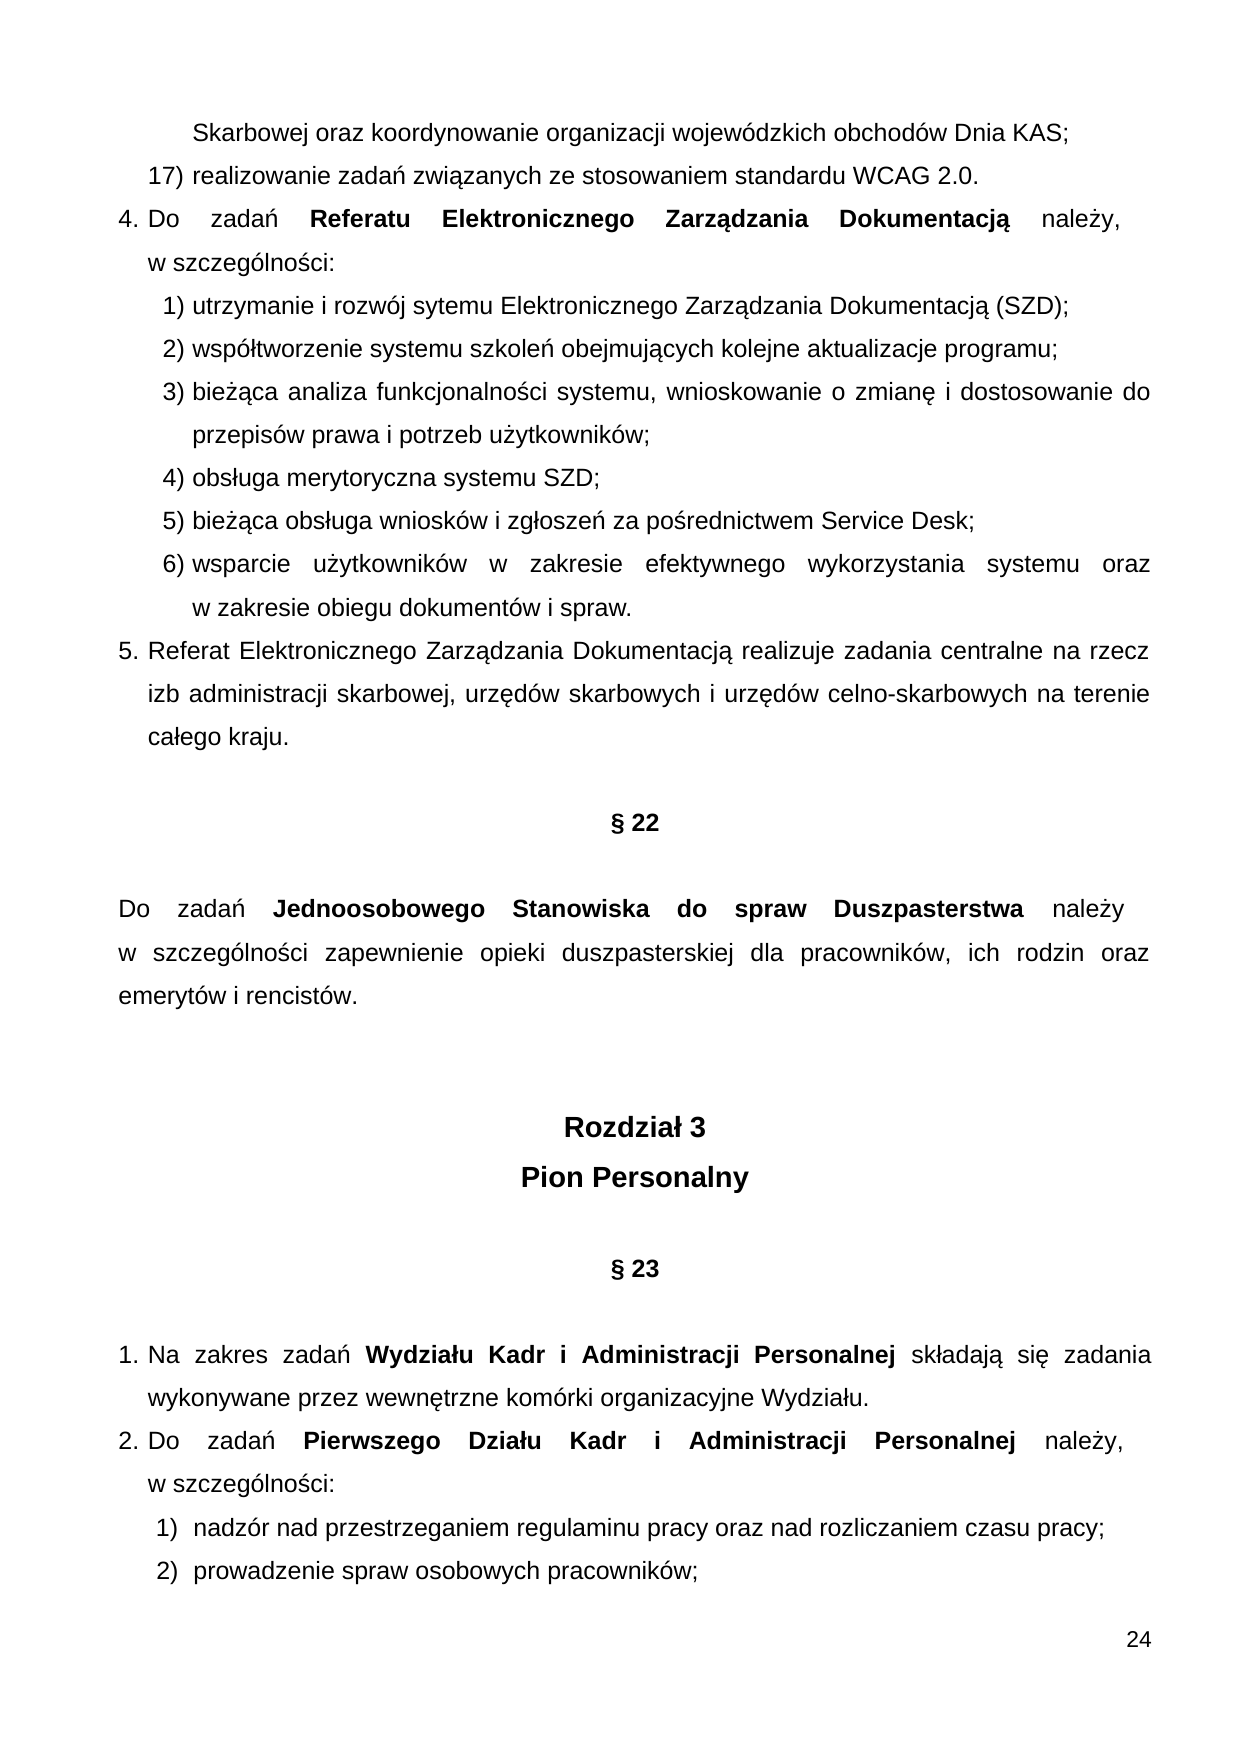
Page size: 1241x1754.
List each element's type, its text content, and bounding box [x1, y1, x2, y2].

list współtworzenie systemu szkoleń obejmujących kolejne aktualizacje programu; [162, 334, 1152, 362]
text 5. Referat Elektronicznego Zarządzania Dokumentacją realizuje zadania centralne na rzecz izb administracji skarbowej, urzędów skarbowych i urzędów celno-skarbowych na terenie całego kraju. [118, 636, 1152, 751]
text Pion Personalny [118, 1160, 1152, 1194]
list Do zadań Referatu Elektronicznego Zarządzania Dokumentacją należy, w szczególności: [118, 204, 1152, 276]
text § 22 [118, 808, 1152, 837]
list bieżąca obsługa wniosków i zgłoszeń za pośrednictwem Service Desk; [162, 506, 1152, 535]
list Do zadań Jednoosobowego Stanowiska do spraw Duszpasterstwa należy w szczególności zapewnienie opieki duszpasterskiej dla pracowników, ich rodzin oraz emerytów i rencistów. [118, 894, 1152, 1009]
text Rozdział 3 [118, 1110, 1152, 1143]
list utrzymanie i rozwój sytemu Elektronicznego Zarządzania Dokumentacją (SZD); [162, 291, 1152, 319]
list bieżąca analiza funkcjonalności systemu, wnioskowanie o zmianę i dostosowanie do przepisów prawa i potrzeb użytkowników; [162, 377, 1152, 449]
list wsparcie użytkowników w zakresie efektywnego wykorzystania systemu oraz w zakresie obiegu dokumentów i spraw. [162, 549, 1152, 621]
list realizowanie zadań związanych ze stosowaniem standardu WCAG 2.0. [148, 161, 1152, 190]
list Na zakres zadań Wydziału Kadr i Administracji Personalnej składają się zadania wykonywane przez wewnętrzne komórki organizacyjne Wydziału. [118, 1340, 1152, 1412]
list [148, 118, 1152, 147]
text 2. Do zadań Pierwszego Działu Kadr i Administracji Personalnej należy, w szczególności: [118, 1426, 1152, 1498]
list obsługa merytoryczna systemu SZD; [162, 463, 1152, 492]
list prowadzenie spraw osobowych pracowników; [156, 1556, 1152, 1584]
text § 23 [118, 1254, 1152, 1282]
list nadzór nad przestrzeganiem regulaminu pracy oraz nad rozliczaniem czasu pracy; [156, 1512, 1152, 1541]
